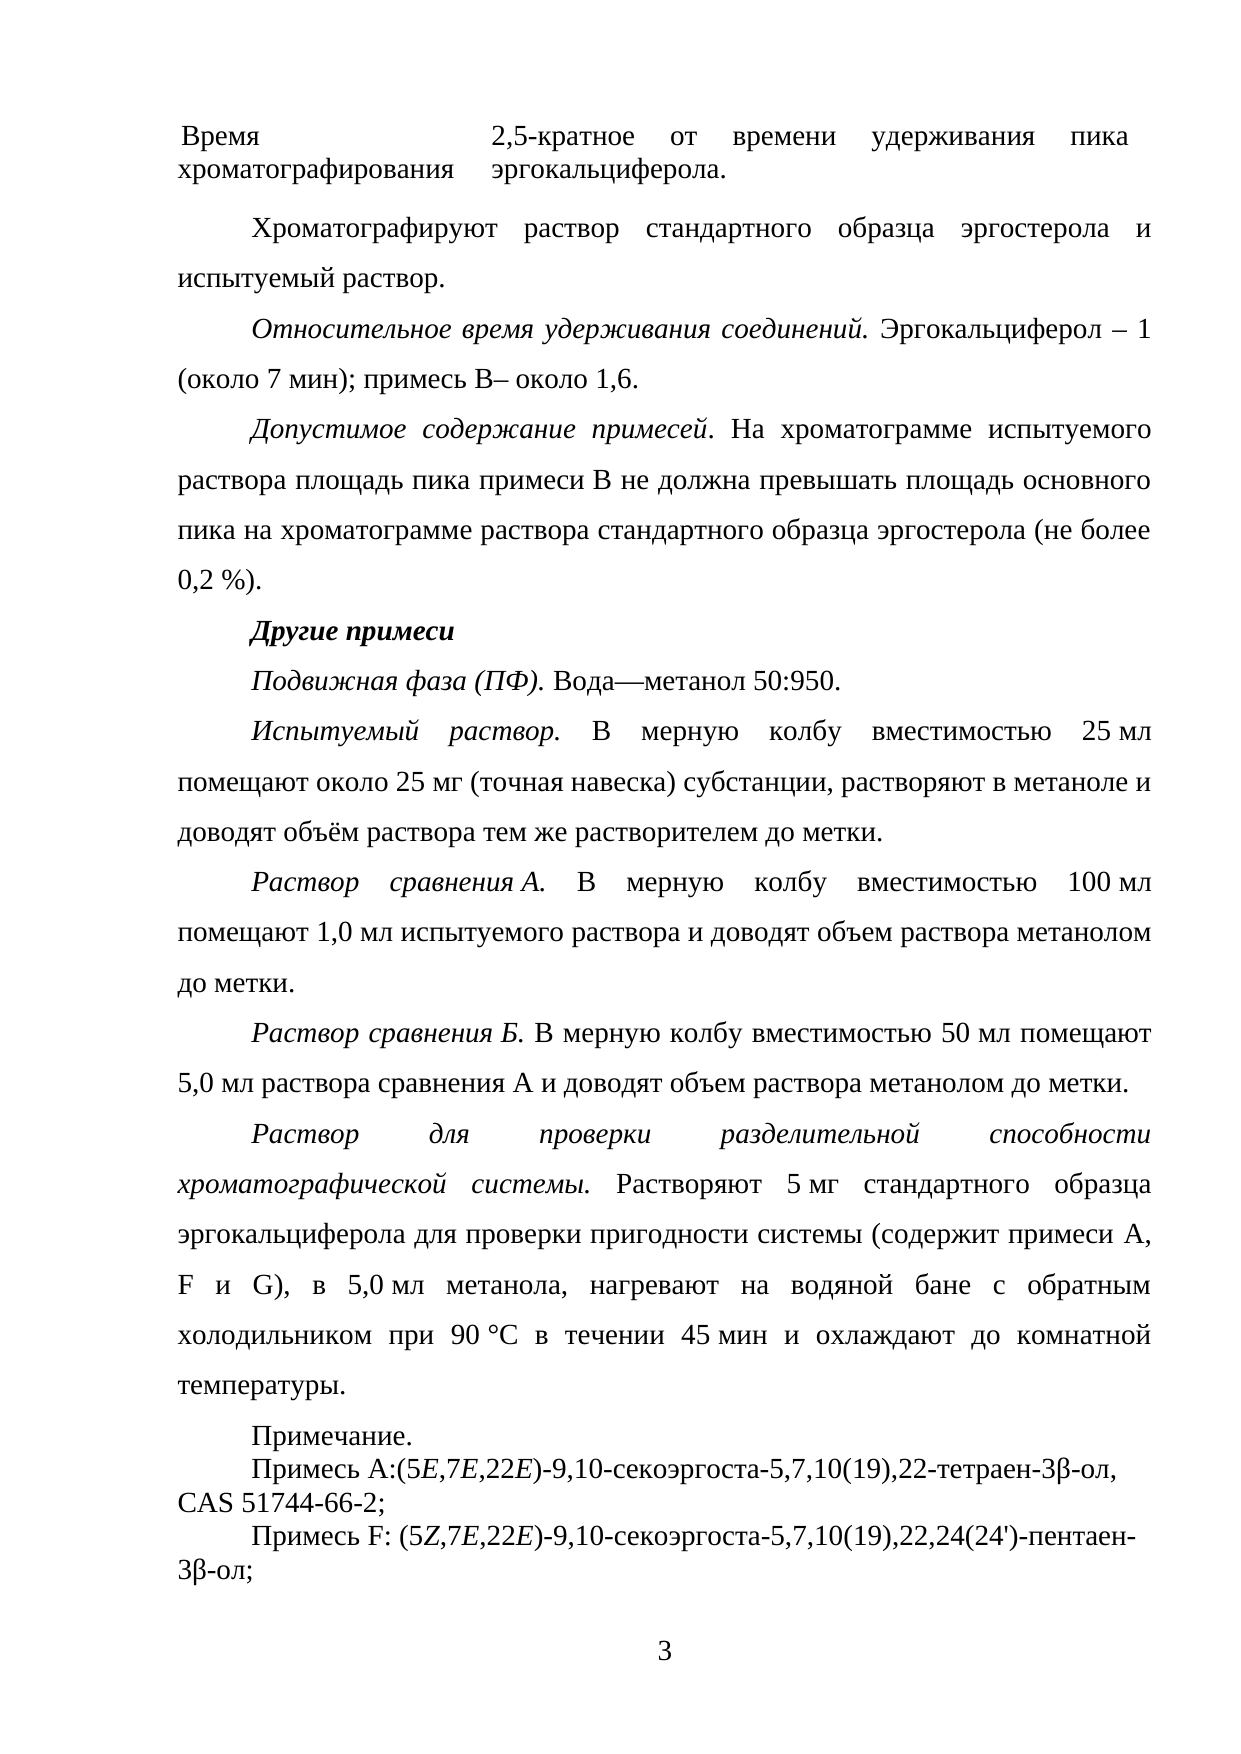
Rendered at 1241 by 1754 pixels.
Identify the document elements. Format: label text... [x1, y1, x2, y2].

text Раствор сравнения Б. В мерную колбу вместимостью 50 мл помещают 5,0 мл раствора сравнения А и доводят объем раствора метанолом до метки. [177, 1015, 1152, 1099]
table_cell Время хроматографирования [166, 118, 480, 198]
text Примесь А:(5E,7E,22E)-9,10-секоэргоста-5,7,10(19),22-тетраен-3β-ол, CAS 51744-66-2; [177, 1451, 1152, 1518]
table_cell 2,5-кратное от времени удерживания пика эргокальциферола. [480, 118, 1140, 198]
text Допустимое содержание примесей. На хроматограмме испытуемого раствора площадь пика примеси B не должна превышать площадь основного пика на хроматограмме раствора стандартного образца эргостерола (не более 0,2 %). [177, 411, 1152, 596]
text Примечание. [177, 1418, 1152, 1451]
text Подвижная фаза (ПФ). Вода—метанол 50:950. [177, 663, 1152, 697]
text Раствор сравнения А. В мерную колбу вместимостью 100 мл помещают 1,0 мл испытуемого раствора и доводят объем раствора метанолом до метки. [177, 864, 1152, 998]
text Хроматографируют раствор стандартного образца эргостерола и испытуемый раствор. [177, 210, 1152, 294]
text Другие примеси [177, 613, 1152, 646]
text Испытуемый раствор. В мерную колбу вместимостью 25 мл помещают около 25 мг (точная навеска) субстанции, растворяют в метаноле и доводят объём раствора тем же растворителем до метки. [177, 713, 1152, 847]
text Относительное время удерживания соединений. Эргокальциферол – 1 (около 7 мин); примесь B– около 1,6. [177, 311, 1152, 395]
text Раствор для проверки разделительной способности хроматографической системы. Растворяют 5 мг стандартного образца эргокальциферола для проверки пригодности системы (содержит примеси A, F и G), в 5,0 мл метанола, нагревают на водяной бане с обратным холодильником при 90 °С в течении 45 мин и охлаждают до комнатной температуры. [177, 1116, 1152, 1401]
text Примесь F: (5Z,7E,22E)-9,10-секоэргоста-5,7,10(19),22,24(24')-пентаен-3β-ол; [177, 1518, 1152, 1585]
